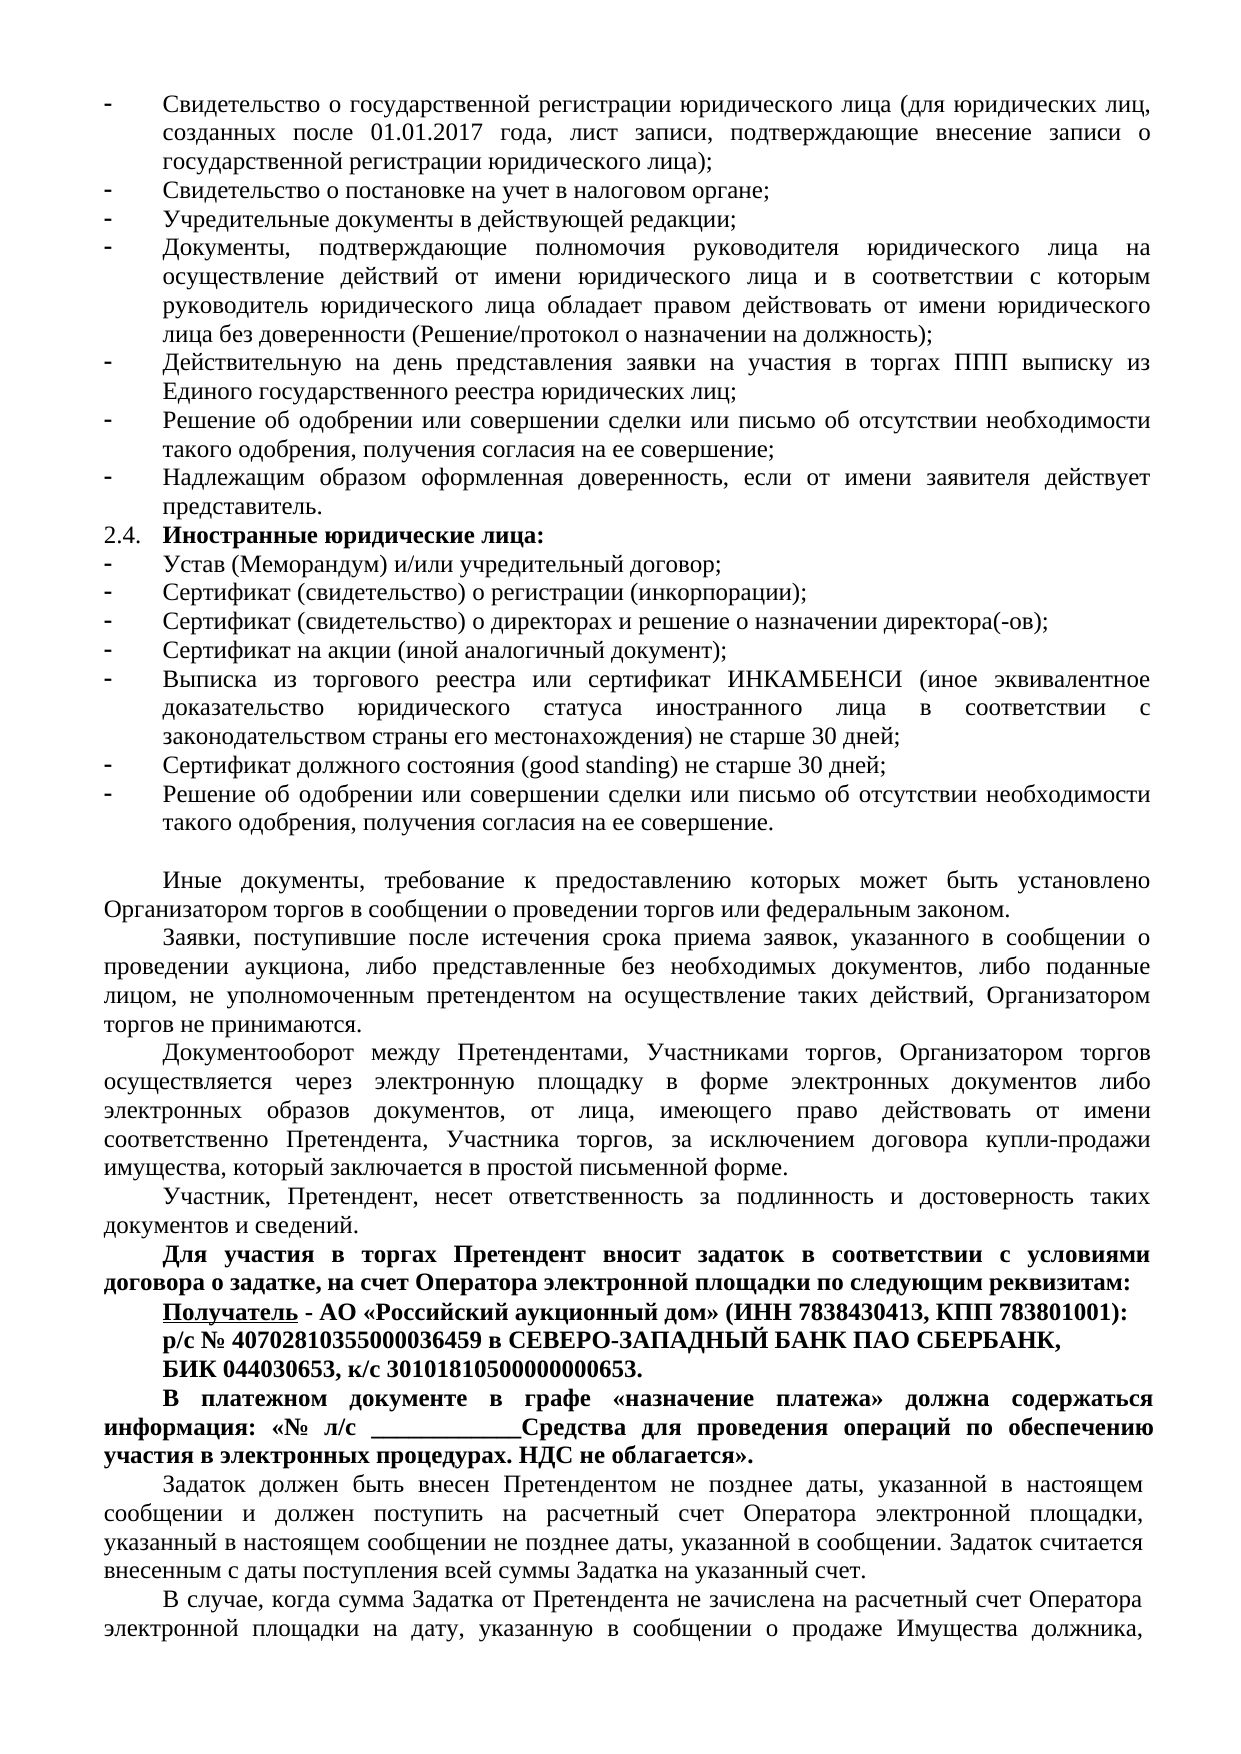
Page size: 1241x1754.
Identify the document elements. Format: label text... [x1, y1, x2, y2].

list Учредительные документы в действующей редакции; [103, 204, 1152, 232]
text Заявки, поступившие после истечения срока приема заявок, указанного в сообщении о проведении аукциона, либо представленные без необходимых документов, либо поданные лицом, не уполномоченным претендентом на осуществление таких действий, Организатором торгов не принимаются. [103, 922, 1152, 1037]
list Документы, подтверждающие полномочия руководителя юридического лица на осуществление действий от имени юридического лица и в соответствии с которым руководитель юридического лица обладает правом действовать от имени юридического лица без доверенности (Решение/протокол о назначении на должность); [103, 232, 1152, 347]
list Сертификат (свидетельство) о директорах и решение о назначении директора(-ов); [103, 606, 1152, 635]
list Свидетельство о постановке на учет в налоговом органе; [103, 175, 1152, 204]
text Получатель - АО «Российский аукционный дом» (ИНН 7838430413, КПП 783801001): [103, 1297, 1152, 1326]
list Решение об одобрении или совершении сделки или письмо об отсутствии необходимости такого одобрения, получения согласия на ее совершение. [103, 779, 1152, 836]
text Для участия в торгах Претендент вносит задаток в соответствии с условиями договора о задатке, на счет Оператора электронной площадки по следующим реквизитам: [103, 1239, 1152, 1297]
list Иностранные юридические лица: [103, 520, 1152, 549]
list Устав (Меморандум) и/или учредительный договор; [103, 549, 1152, 577]
text Участник, Претендент, несет ответственность за подлинность и достоверность таких документов и сведений. [103, 1181, 1152, 1239]
text Задаток должен быть внесен Претендентом не позднее даты, указанной в настоящем сообщении и должен поступить на расчетный счет Оператора электронной площадки, указанный в настоящем сообщении не позднее даты, указанной в сообщении. Задаток считается внесенным с даты поступления всей суммы Задатка на указанный счет. [103, 1469, 1144, 1584]
list Надлежащим образом оформленная доверенность, если от имени заявителя действует представитель. [103, 462, 1152, 520]
text БИК 044030653, к/с 30101810500000000653. [103, 1354, 1152, 1383]
list Сертификат должного состояния (good standing) не старше 30 дней; [103, 750, 1152, 779]
list Свидетельство о государственной регистрации юридического лица (для юридических лиц, созданных после 01.01.2017 года, лист записи, подтверждающие внесение записи о государственной регистрации юридического лица); [103, 89, 1152, 175]
list Действительную на день представления заявки на участия в торгах ППП выписку из Единого государственного реестра юридических лиц; [103, 347, 1152, 405]
text Иные документы, требование к предоставлению которых может быть установлено Организатором торгов в сообщении о проведении торгов или федеральным законом. [103, 865, 1152, 922]
list Сертификат (свидетельство) о регистрации (инкорпорации); [103, 577, 1152, 606]
list Сертификат на акции (иной аналогичный документ); [103, 635, 1152, 664]
list Выписка из торгового реестра или сертификат ИНКАМБЕНСИ (иное эквивалентное доказательство юридического статуса иностранного лица в соответствии с законодательством страны его местонахождения) не старше 30 дней; [103, 664, 1152, 750]
text Документооборот между Претендентами, Участниками торгов, Организатором торгов осуществляется через электронную площадку в форме электронных документов либо электронных образов документов, от лица, имеющего право действовать от имени соответственно Претендента, Участника торгов, за исключением договора купли-продажи имущества, который заключается в простой письменной форме. [103, 1037, 1152, 1181]
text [103, 1584, 1144, 1642]
text В платежном документе в графе «назначение платежа» должна содержаться информация: «№ л/с ____________Средства для проведения операций по обеспечению участия в электронных процедурах. НДС не облагается». [103, 1383, 1154, 1469]
text р/с № 40702810355000036459 в СЕВЕРО-ЗАПАДНЫЙ БАНК ПАО СБЕРБАНК, [103, 1326, 1152, 1354]
list Решение об одобрении или совершении сделки или письмо об отсутствии необходимости такого одобрения, получения согласия на ее совершение; [103, 405, 1152, 462]
